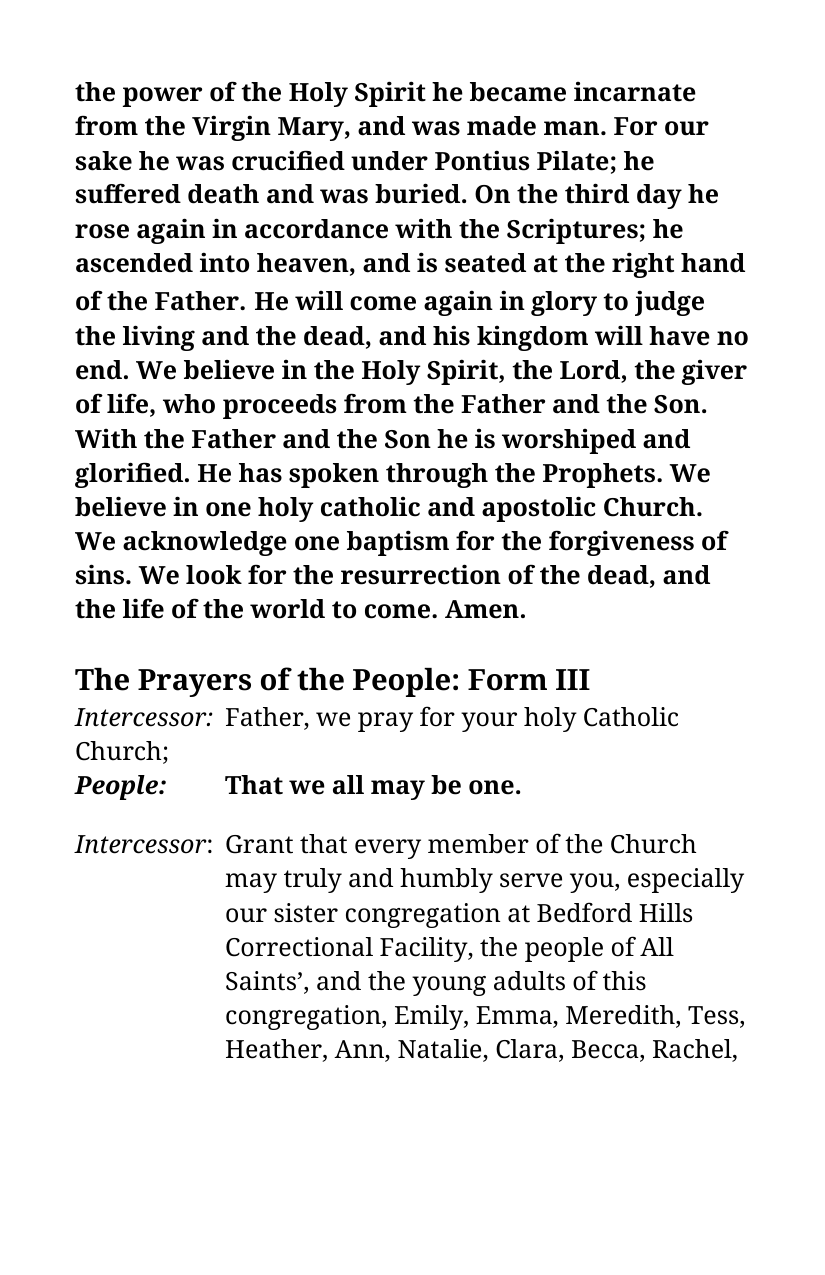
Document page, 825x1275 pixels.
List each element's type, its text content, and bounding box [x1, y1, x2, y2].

text The Prayers of the People: Form III Intercessor: Father, we pray for your holy Catholic Church; [75, 660, 750, 767]
text People: That we all may be one. [75, 767, 750, 802]
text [75, 75, 750, 626]
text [75, 827, 750, 1066]
